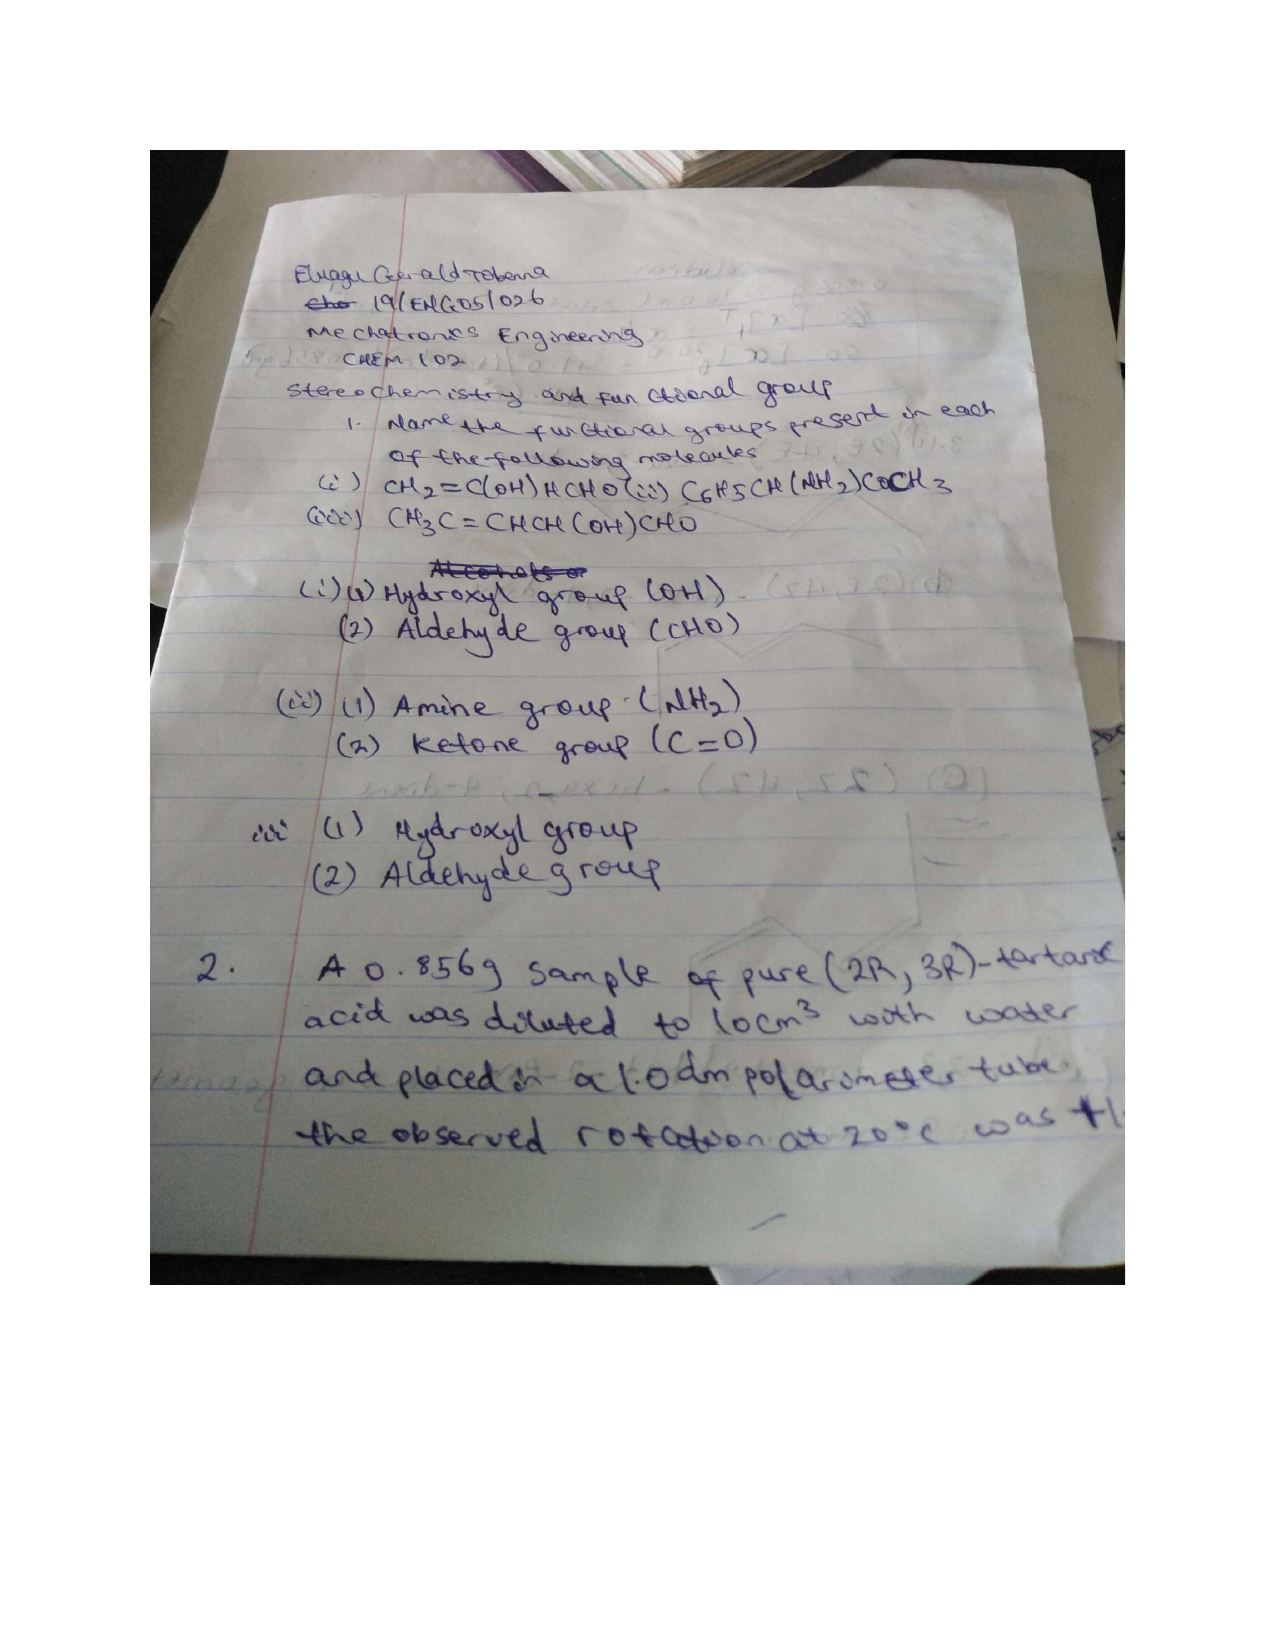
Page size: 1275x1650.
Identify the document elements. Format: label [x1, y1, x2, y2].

picture [150, 150, 1125, 1285]
